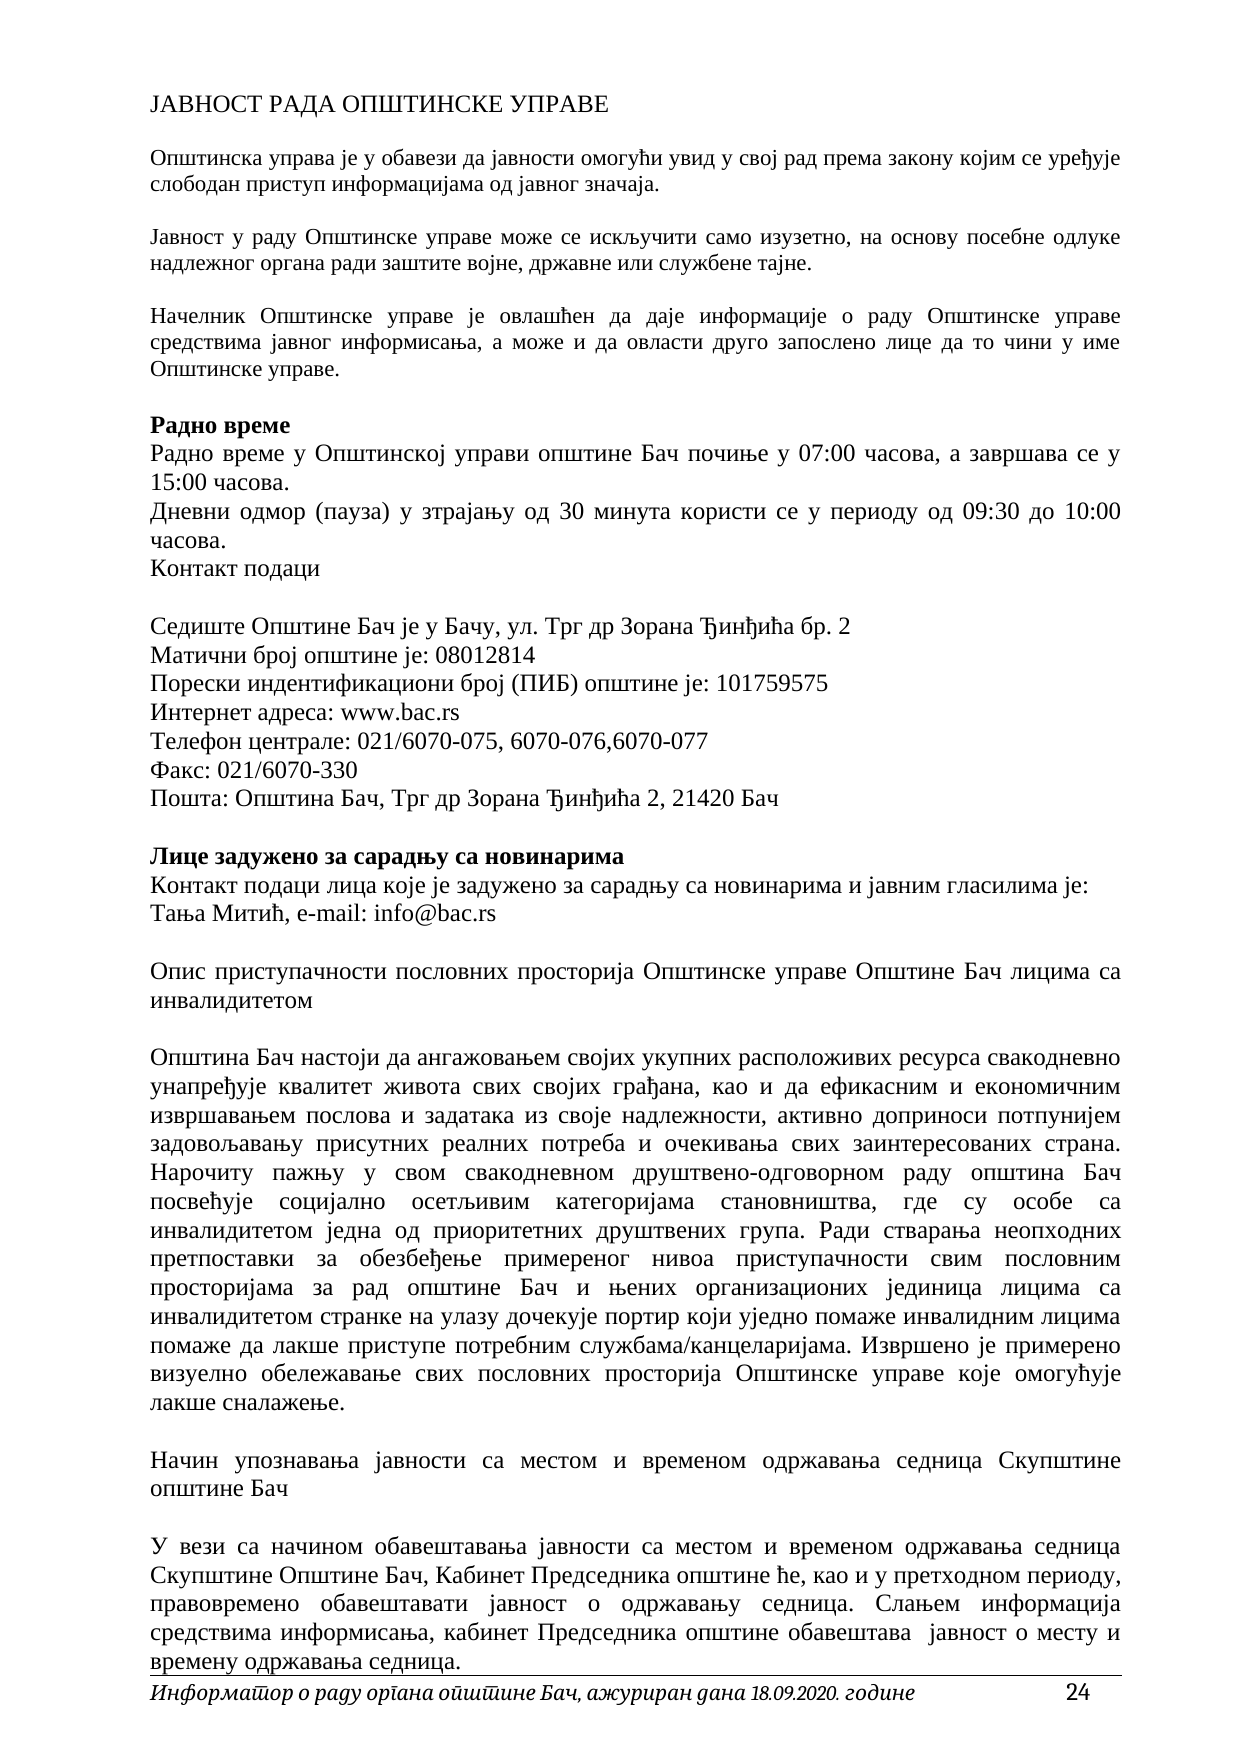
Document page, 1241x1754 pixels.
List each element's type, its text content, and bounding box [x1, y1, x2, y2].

text Седиште Општине Бач је у Бачу, ул. Трг др Зорана Ђинђића бр. 2 [150, 611, 1122, 640]
text Лице задужено за сарадњу са новинарима [150, 841, 1122, 870]
text Интернет адреса: www.bac.rs [150, 697, 1122, 726]
text Општина Бач настоји да ангажовањем својих укупних расположивих ресурса свакодневно унапређује квалитет живота свих својих грађана, као и да ефикасним и економичним извршавањем послова и задатака из своје надлежности, активно доприноси потпунијем задовољавању присутних реалних потреба и очекивања свих заинтересованих страна. Нарочиту пажњу у свом свакодневном друштвено-одговорном раду општина Бач посвећује социјално осетљивим категоријама становништва, где су особе са инвалидитетом једна од приоритетних друштвених група. Ради стварања неопходних претпоставки за обезбеђење примереног нивоа приступачности свим пословним просторијама за рад општине Бач и њених организационих јединица лицима са инвалидитетом странке на улазу дочекује портир који уједно помаже инвалидним лицима помаже да лакше приступе потребним службама/канцеларијама. Извршено је примерено визуелно обележавање свих пословних просторија Општинске управе које омогућује лакше сналажење. [150, 1042, 1122, 1416]
text Тања Митић, e-mail: info@bac.rs [150, 898, 1122, 927]
text Контакт подаци [150, 553, 1122, 582]
text Општинска управа је у обавези да јавности омогући увид у свој рад према закону којим се уређује слободан приступ информацијама од јавног значаја. [150, 144, 1122, 196]
text Начин упознавања јавности са местом и временом одржавања седница Скупштине општине Бач [150, 1445, 1122, 1502]
text Радно време [150, 410, 1122, 438]
text Oпис приступачности пословних просторија Општинске управе Општине Бач лицима са инвалидитетом [150, 956, 1122, 1013]
text Начелник Општинске управе је овлашћен да даје информације о раду Општинске управе средствима јавног информисања, а може и да овласти друго запослено лице да то чини у име Општинске управе. [150, 302, 1122, 381]
text Јавност у раду Општинске управе може се искључити само изузетно, на основу посебне одлуке надлежног органа ради заштите војне, државне или службене тајне. [150, 223, 1122, 276]
text Матични број општине је: 08012814 [150, 640, 1122, 668]
text ЈАВНОСТ РАДА ОПШТИНСКЕ УПРАВЕ [150, 89, 1122, 117]
text Tелефон централе: 021/6070-075, 6070-076,6070-077 [150, 726, 1122, 755]
text Порески индентификациони број (ПИБ) општине је: 101759575 [150, 668, 1122, 697]
text Факс: 021/6070-330 [150, 755, 1122, 783]
text У вези са начином обавештавања јавности са местом и временом одржавања седница Скупштине Општине Бач, Кабинет Председника општине ће, као и у претходном периоду, правовремено обавештавати јавност о одржавању седница. Слањем информација средствима информисања, кабинет Председника општине обавештава јавност о месту и времену одржавања седница. [150, 1531, 1122, 1675]
text Радно време у Општинској управи општине Бач почиње у 07:00 часова, а завршава се у 15:00 часова. [150, 438, 1122, 496]
text Пошта: Општина Бач, Трг др Зорана Ђинђића 2, 21420 Бач [150, 783, 1122, 812]
text Контакт подаци лицa које је задужено за сарадњу са новинарима и јавним гласилима је: [150, 870, 1122, 898]
text Дневни одмор (пауза) у зтрајању од 30 минута користи се у периоду од 09:30 до 10:00 часова. [150, 496, 1122, 553]
